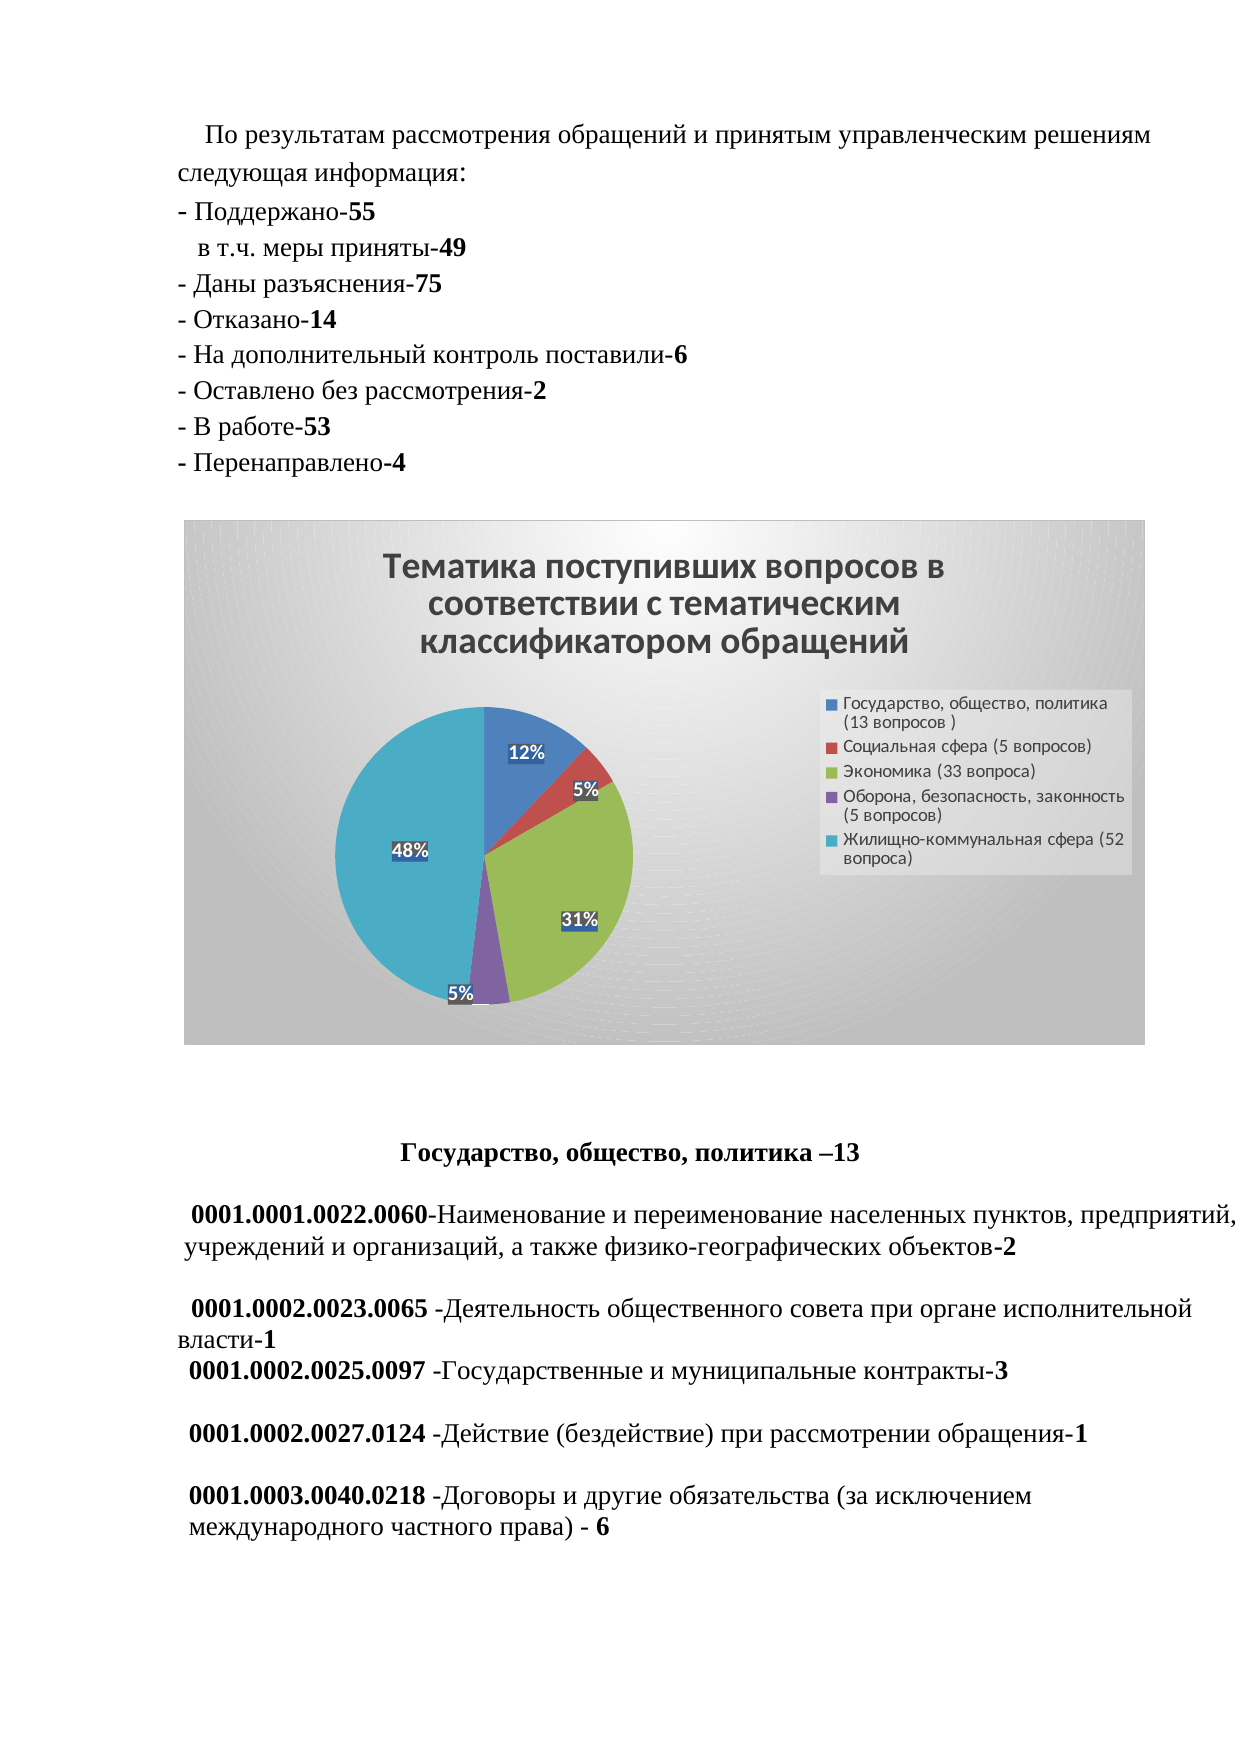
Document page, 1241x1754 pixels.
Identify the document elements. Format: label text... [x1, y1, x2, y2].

text в т.ч. меры приняты-49 [177, 231, 1152, 262]
text По результатам рассмотрения обращений и принятым управленческим решениям следующая информация: [177, 118, 1152, 188]
text - На дополнительный контроль поставили-6 [177, 338, 1152, 370]
text - Перенаправлено-4 [177, 446, 1152, 477]
text - Оставлено без рассмотрения-2 [177, 374, 1152, 405]
table_header Государство, общество, политика –13 0001.0001.0022.0060-Наименование и переименование населенных пунктов, предприятий, учреждений и организаций, а также физико-географических объектов-2 0001.0002.0023.0065 -Деятельность общественного совета при органе исполнительной власти-1 [166, 1049, 1240, 1604]
text - Даны разъяснения-75 [177, 267, 1152, 298]
text - В работе-53 [177, 410, 1152, 441]
text - Отказано-14 [177, 303, 1152, 334]
text - Поддержано-55 [177, 193, 1152, 226]
